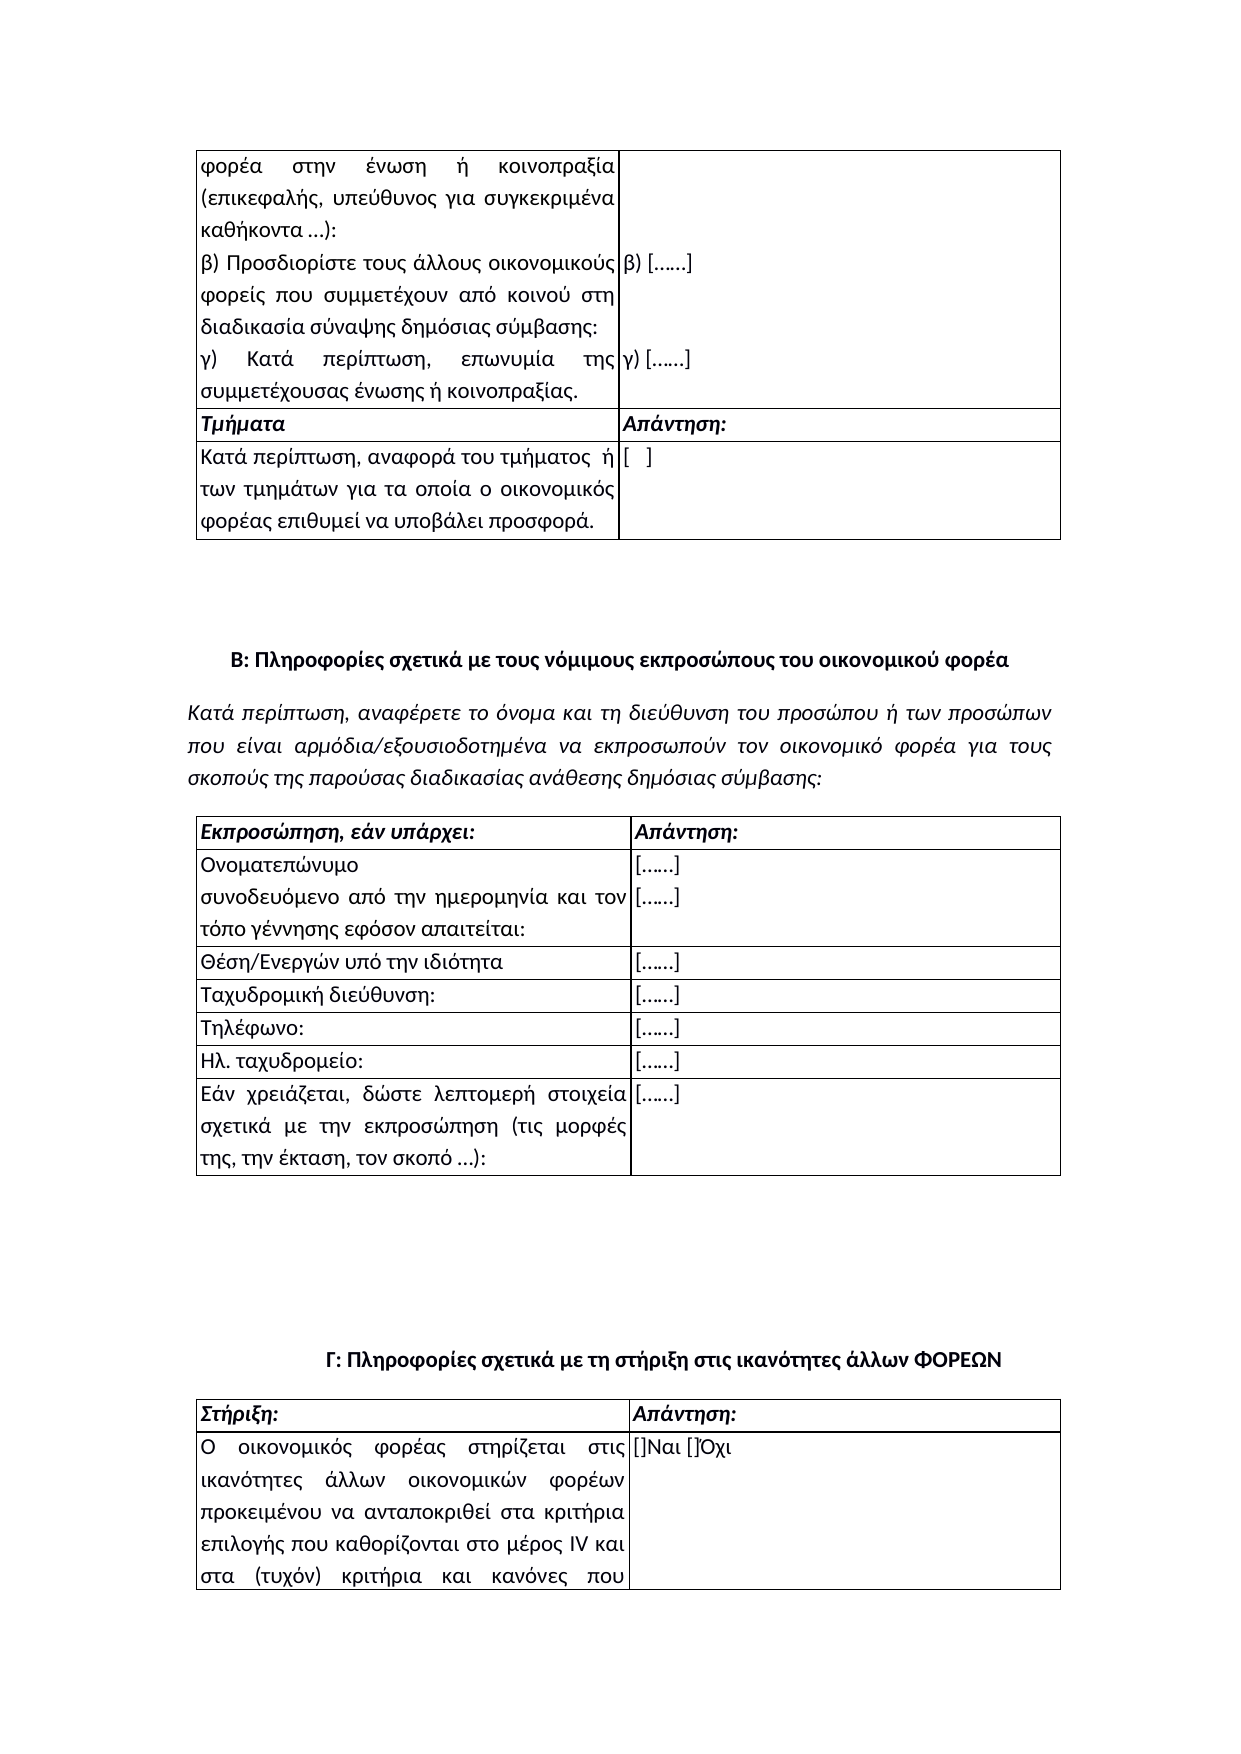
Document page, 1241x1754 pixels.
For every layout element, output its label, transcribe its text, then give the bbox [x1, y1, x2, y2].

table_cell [197, 1433, 629, 1589]
table_cell [……] [632, 980, 1060, 1012]
table_cell [……] [632, 1013, 1060, 1045]
table_cell Ηλ. ταχυδρομείο: [197, 1046, 630, 1078]
table_cell Ταχυδρομική διεύθυνση: [197, 980, 630, 1012]
table_cell Εάν χρειάζεται, δώστε λεπτομερή στοιχεία σχετικά με την εκπροσώπηση (τις μορφές της, την έκταση, τον σκοπό …): [197, 1079, 630, 1175]
table_cell [……] [632, 1046, 1060, 1078]
table_cell [ ] [620, 442, 1060, 538]
table_header Στήριξη: [197, 1400, 629, 1431]
table_cell [……] [632, 947, 1060, 979]
table_cell Απάντηση: [620, 409, 1060, 441]
table_cell []Ναι []Όχι [630, 1433, 1060, 1589]
table_header Απάντηση: [632, 817, 1060, 849]
text Β: Πληροφορίες σχετικά με τους νόμιμους εκπροσώπους του οικονομικού φορέα [187, 646, 1053, 673]
table_header Απάντηση: [630, 1400, 1060, 1431]
table_cell Ονοματεπώνυμο συνοδευόμενο από την ημερομηνία και τον τόπο γέννησης εφόσον απαιτείται: [197, 850, 630, 946]
table_cell Τμήματα [197, 409, 618, 441]
table_cell [……] [……] [632, 850, 1060, 946]
text Κατά περίπτωση, αναφέρετε το όνομα και τη διεύθυνση του προσώπου ή των προσώπων που είναι αρμόδια/εξουσιοδοτημένα να εκπροσωπούν τον οικονομικό φορέα για τους σκοπούς της παρούσας διαδικασίας ανάθεσης δημόσιας σύμβασης: [187, 698, 1053, 752]
table_cell Τηλέφωνο: [197, 1013, 630, 1045]
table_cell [620, 151, 1060, 408]
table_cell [197, 151, 618, 408]
table_cell [……] [632, 1079, 1060, 1175]
table_cell Κατά περίπτωση, αναφορά του τμήματος ή των τμημάτων για τα οποία ο οικονομικός φορέας επιθυμεί να υποβάλει προσφορά. [197, 442, 618, 538]
text Κατά περίπτωση, αναφέρετε το όνομα και τη διεύθυνση του προσώπου ή των προσώπων που είναι αρμόδια/εξουσιοδοτημένα να εκπροσωπούν τον οικονομικό φορέα για τους σκοπούς της παρούσας διαδικασίας ανάθεσης δημόσιας σύμβασης: [187, 753, 1053, 791]
text Γ: Πληροφορίες σχετικά με τη στήριξη στις ικανότητες άλλων ΦΟΡΕΩΝ [276, 1346, 1053, 1373]
table_header Εκπροσώπηση, εάν υπάρχει: [197, 817, 630, 849]
table_cell Θέση/Ενεργών υπό την ιδιότητα [197, 947, 630, 979]
